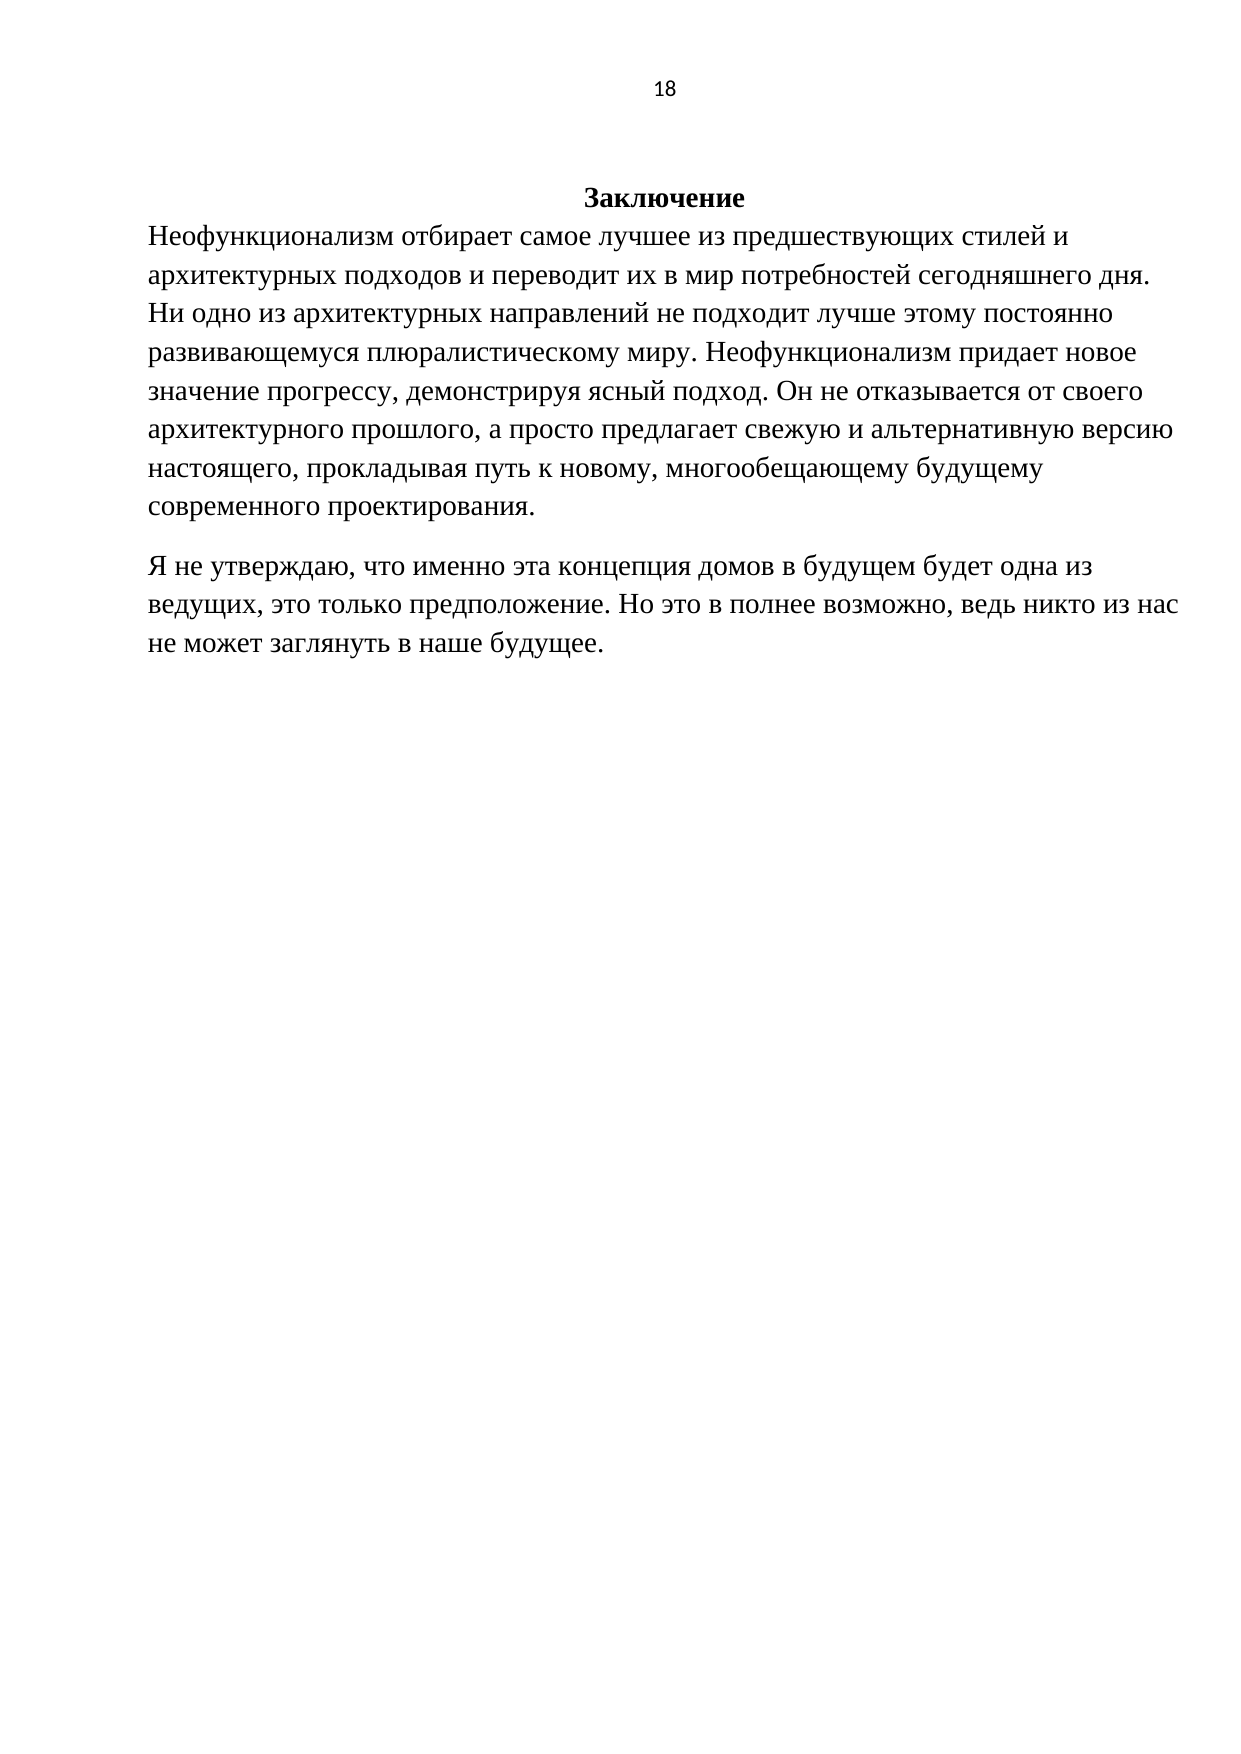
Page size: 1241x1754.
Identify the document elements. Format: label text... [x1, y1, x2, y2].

subtitle Заключение [148, 180, 1181, 213]
text Я не утверждаю, что именно эта концепция домов в будущем будет одна из ведущих, это только предположение. Но это в полнее возможно, ведь никто из нас не может заглянуть в наше будущее. [148, 548, 1181, 658]
text Неофункционализм отбирает самое лучшее из предшествующих стилей и архитектурных подходов и переводит их в мир потребностей сегодняшнего дня. Ни одно из архитектурных направлений не подходит лучше этому постоянно развивающемуся плюралистическому миру. Неофункционализм придает новое значение прогрессу, демонстрируя ясный подход. Он не отказывается от своего архитектурного прошлого, а просто предлагает свежую и альтернативную версию настоящего, прокладывая путь к новому, многообещающему будущему современного проектирования. [148, 218, 1181, 522]
